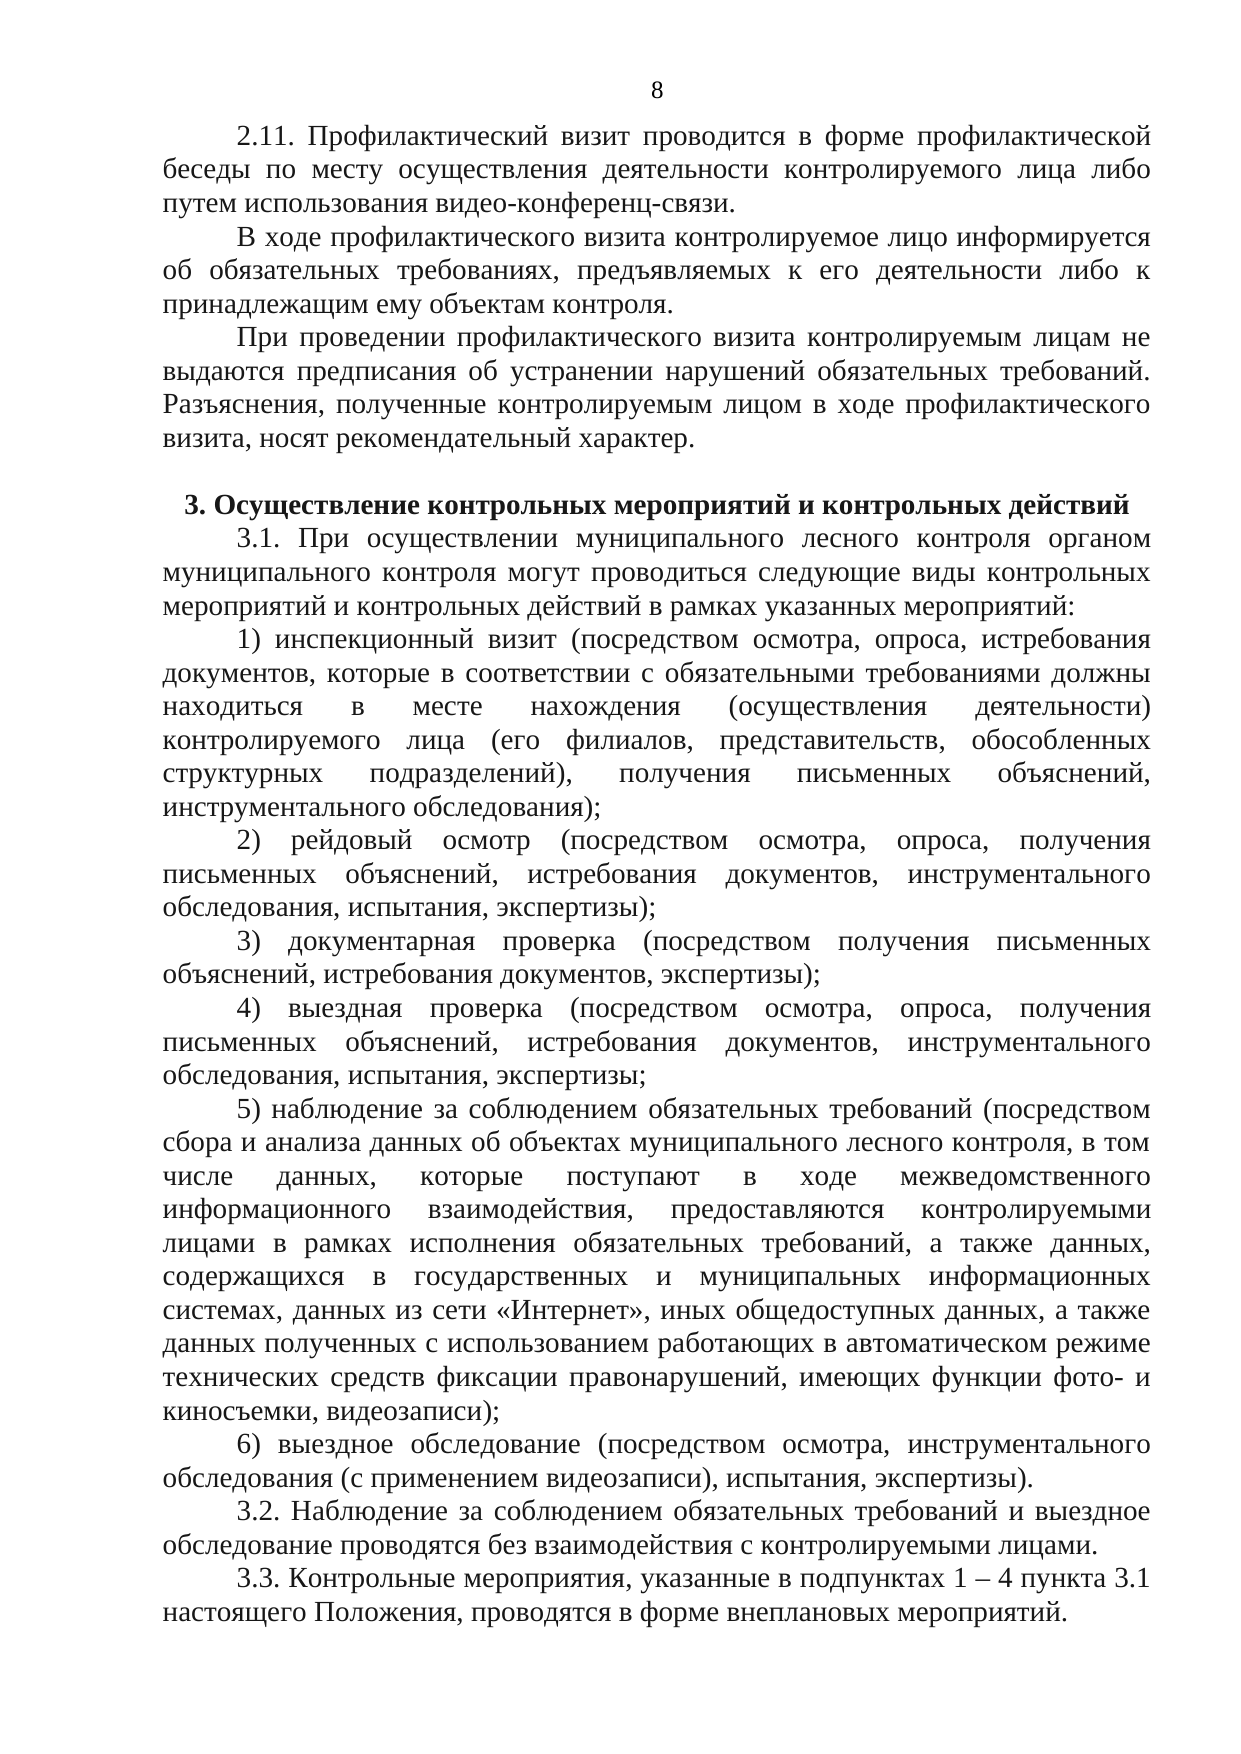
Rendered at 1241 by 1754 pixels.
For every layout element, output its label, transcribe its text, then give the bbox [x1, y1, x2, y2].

text В ходе профилактического визита контролируемое лицо информируется об обязательных требованиях, предъявляемых к его деятельности либо к принадлежащим ему объектам контроля. [162, 219, 1152, 319]
text 3.2. Наблюдение за соблюдением обязательных требований и выездное обследование проводятся без взаимодействия с контролируемыми лицами. [162, 1493, 1152, 1560]
text 4) выездная проверка (посредством осмотра, опроса, получения письменных объяснений, истребования документов, инструментального обследования, испытания, экспертизы; [162, 990, 1152, 1091]
text 3.1. При осуществлении муниципального лесного контроля органом муниципального контроля могут проводиться следующие виды контрольных мероприятий и контрольных действий в рамках указанных мероприятий: [162, 521, 1152, 621]
text 1) инспекционный визит (посредством осмотра, опроса, истребования документов, которые в соответствии с обязательными требованиями должны находиться в месте нахождения (осуществления деятельности) контролируемого лица (его филиалов, представительств, обособленных структурных подразделений), получения письменных объяснений, инструментального обследования); [162, 621, 1152, 822]
text 3. Осуществление контрольных мероприятий и контрольных действий [162, 487, 1152, 521]
text 3.3. Контрольные мероприятия, указанные в подпунктах 1 – 4 пункта 3.1 настоящего Положения, проводятся в форме внеплановых мероприятий. [162, 1560, 1152, 1627]
text 5) наблюдение за соблюдением обязательных требований (посредством сбора и анализа данных об объектах муниципального лесного контроля, в том числе данных, которые поступают в ходе межведомственного информационного взаимодействия, предоставляются контролируемыми лицами в рамках исполнения обязательных требований, а также данных, содержащихся в государственных и муниципальных информационных системах, данных из сети «Интернет», иных общедоступных данных, а также данных полученных с использованием работающих в автоматическом режиме технических средств фиксации правонарушений, имеющих функции фото- и киносъемки, видеозаписи); [162, 1091, 1152, 1249]
text 3) документарная проверка (посредством получения письменных объяснений, истребования документов, экспертизы); [162, 923, 1152, 990]
text 2.11. Профилактический визит проводится в форме профилактической беседы по месту осуществления деятельности контролируемого лица либо путем использования видео-конференц-связи. [162, 118, 1152, 219]
text 6) выездное обследование (посредством осмотра, инструментального обследования (с применением видеозаписи), испытания, экспертизы). [162, 1426, 1152, 1493]
text 2) рейдовый осмотр (посредством осмотра, опроса, получения письменных объяснений, истребования документов, инструментального обследования, испытания, экспертизы); [162, 822, 1152, 923]
text При проведении профилактического визита контролируемым лицам не выдаются предписания об устранении нарушений обязательных требований. Разъяснения, полученные контролируемым лицом в ходе профилактического визита, носят рекомендательный характер. [162, 319, 1152, 453]
